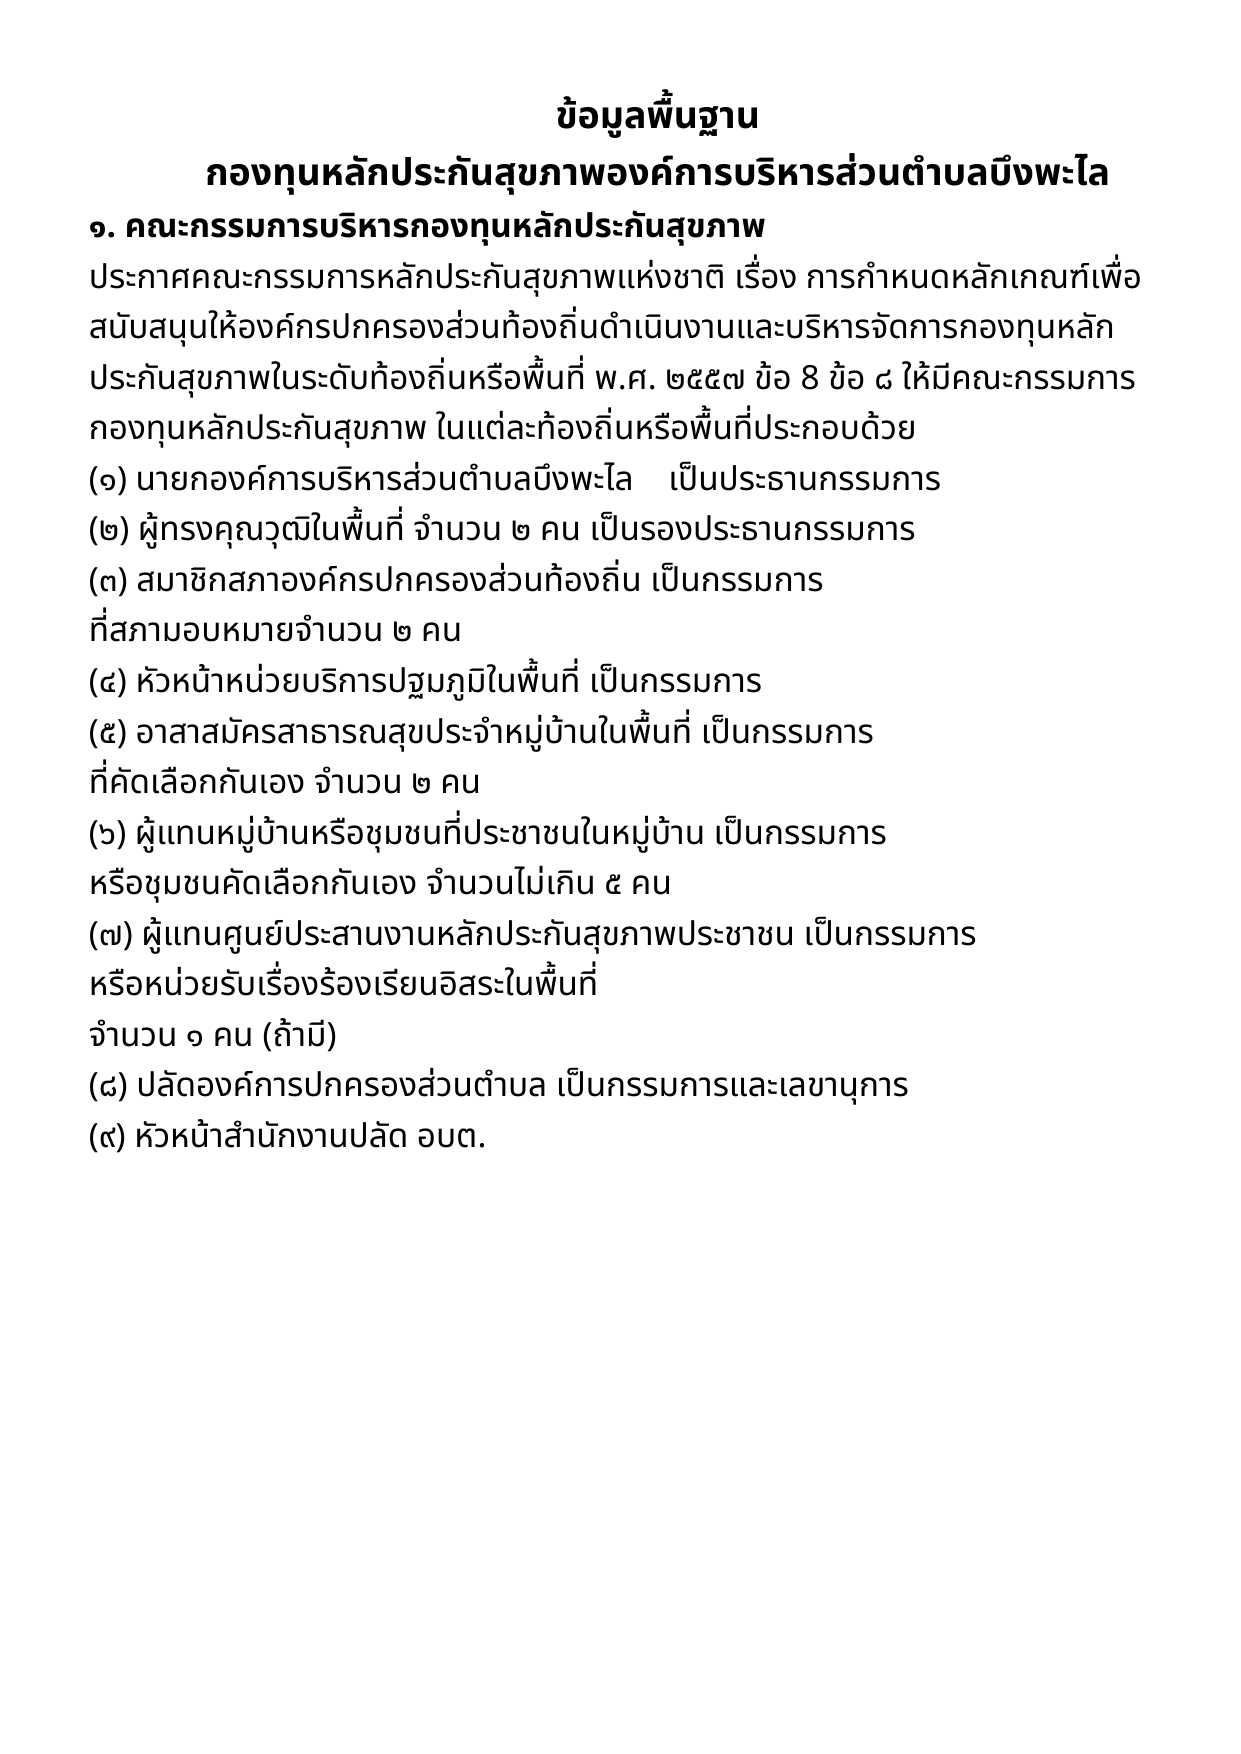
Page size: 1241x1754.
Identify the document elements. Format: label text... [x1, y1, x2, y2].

text (๒) ผู้ทรงคุณวุฒิในพื้นที่ จำนวน ๒ คน เป็นรองประธานกรรมการ [89, 505, 1152, 556]
text ๑. คณะกรรมการบริหารกองทุนหลักประกันสุขภาพ [89, 202, 1152, 253]
text ที่คัดเลือกกันเอง จำนวน ๒ คน [89, 758, 1152, 808]
text (๖) ผู้แทนหมู่บ้านหรือชุมชนที่ประชาชนในหมู่บ้าน เป็นกรรมการ [89, 808, 1152, 859]
text (๕) อาสาสมัครสาธารณสุขประจำหมู่บ้านในพื้นที่ เป็นกรรมการ [89, 707, 1152, 758]
text (๓) สมาชิกสภาองค์กรปกครองส่วนท้องถิ่น เป็นกรรมการ [89, 556, 1152, 606]
text (๑) นายกองค์การบริหารส่วนตำบลบึงพะไล เป็นประธานกรรมการ [89, 454, 1152, 505]
text (๘) ปลัดองค์การปกครองส่วนตำบล เป็นกรรมการและเลขานุการ [89, 1061, 1152, 1112]
text ข้อมูลพื้นฐาน [89, 89, 1152, 145]
text หรือหน่วยรับเรื่องร้องเรียนอิสระในพื้นที่ [89, 960, 1152, 1011]
text (๙) หัวหน้าสำนักงานปลัด อบต. [89, 1112, 1152, 1162]
text จำนวน ๑ คน (ถ้ามี) [89, 1011, 1152, 1061]
text (๗) ผู้แทนศูนย์ประสานงานหลักประกันสุขภาพประชาชน เป็นกรรมการ [89, 909, 1152, 960]
text กองทุนหลักประกันสุขภาพองค์การบริหารส่วนตำบลบึงพะไล [89, 145, 1152, 202]
text (๔) หัวหน้าหน่วยบริการปฐมภูมิในพื้นที่ เป็นกรรมการ [89, 657, 1152, 707]
text ที่สภามอบหมายจำนวน ๒ คน [89, 606, 1152, 657]
text ประกาศคณะกรรมการหลักประกันสุขภาพแห่งชาติ เรื่อง การกำหนดหลักเกณฑ์เพื่อสนับสนุนให้องค์กรปกครองส่วนท้องถิ่นดำเนินงานและบริหารจัดการกองทุนหลักประกันสุขภาพในระดับท้องถิ่นหรือพื้นที่ พ.ศ. ๒๕๕๗ ข้อ 8 ข้อ ๘ ให้มีคณะกรรมการกองทุนหลักประกันสุขภาพ ในแต่ละท้องถิ่นหรือพื้นที่ประกอบด้วย [89, 253, 1152, 454]
text หรือชุมชนคัดเลือกกันเอง จำนวนไม่เกิน ๕ คน [89, 859, 1152, 909]
